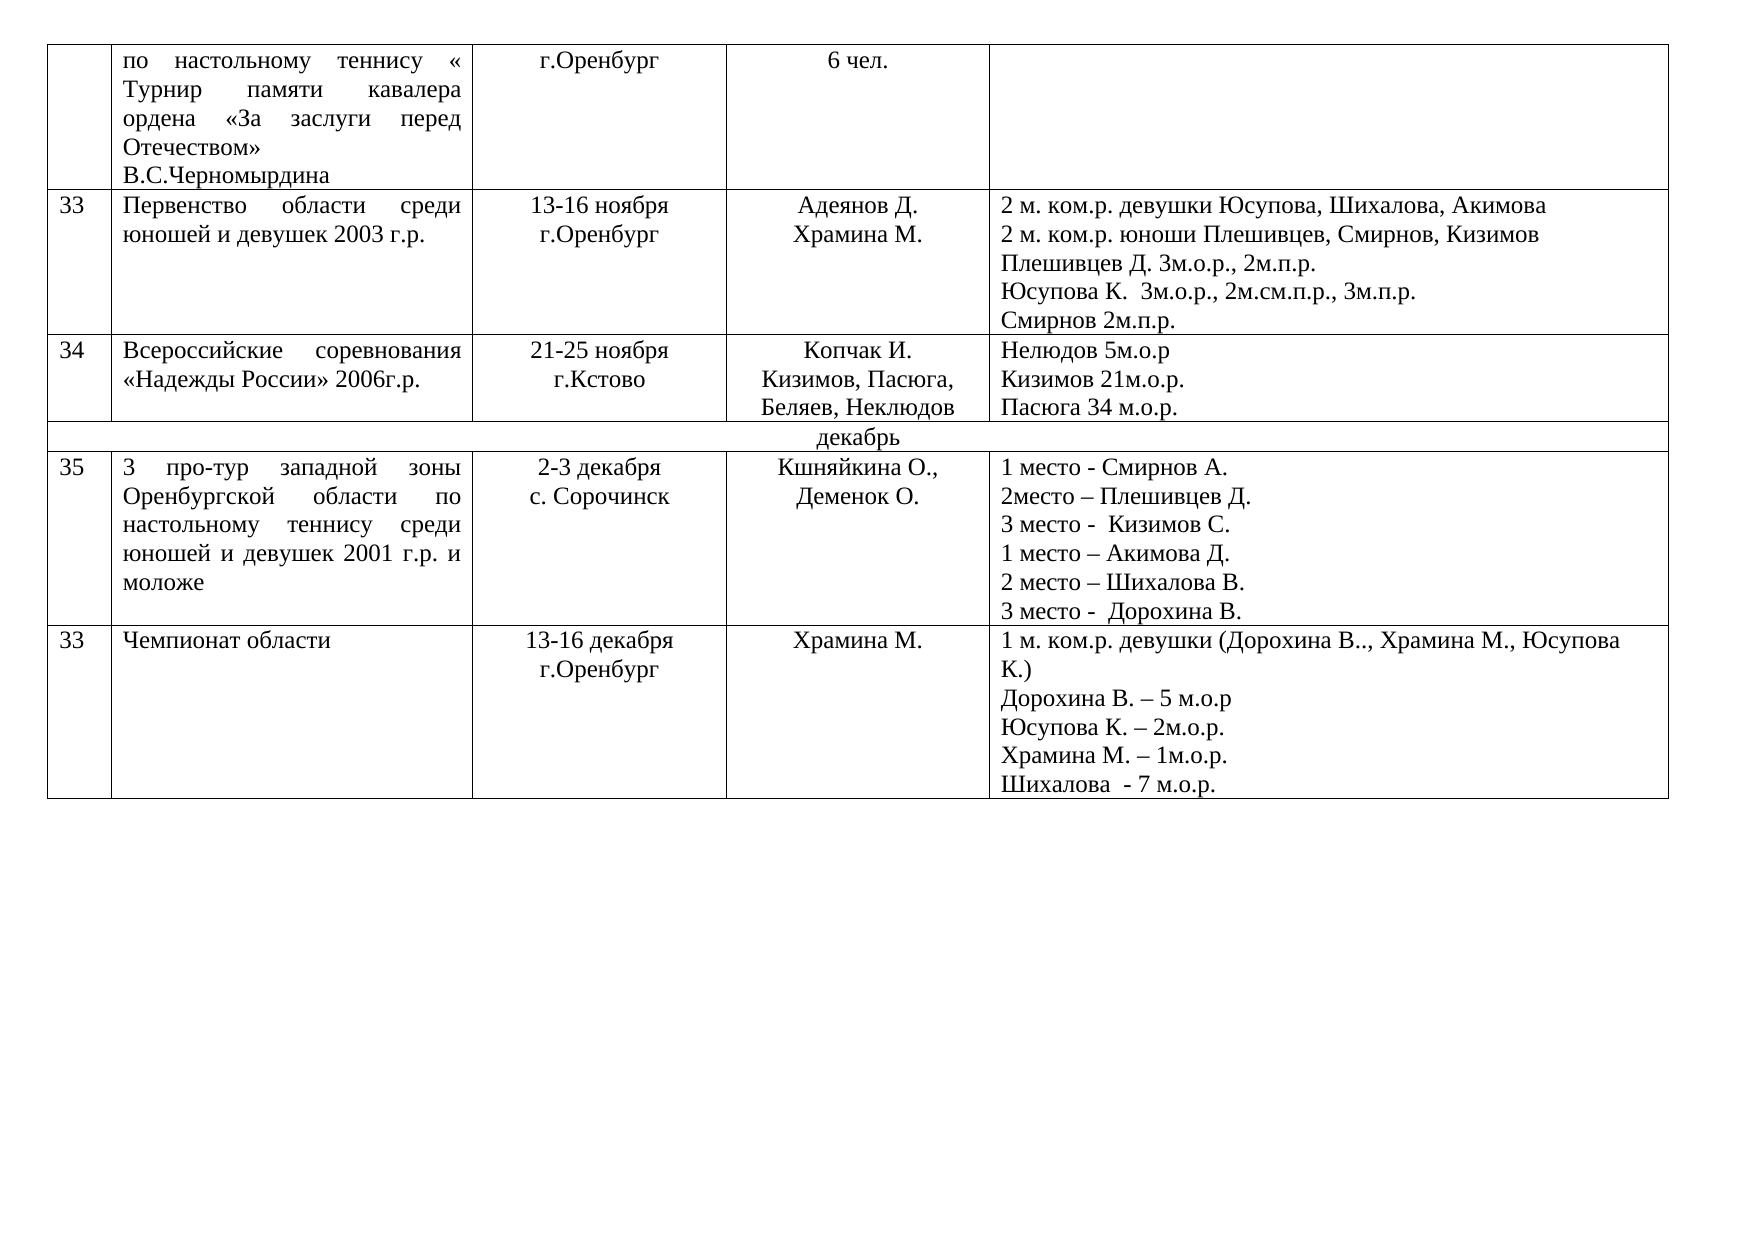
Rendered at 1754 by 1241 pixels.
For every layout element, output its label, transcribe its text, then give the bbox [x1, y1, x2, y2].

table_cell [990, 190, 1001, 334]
table_cell Храмина М. [727, 626, 989, 798]
table_cell Первенство области среди юношей и девушек 2003 г.р. [112, 190, 472, 334]
table_cell 2-3 декабря с. Сорочинск [473, 452, 726, 624]
table_cell 35 [48, 452, 111, 624]
table_cell Всероссийские соревнования «Надежды России» 2006г.р. [112, 335, 472, 421]
table_cell 21-25 ноября г.Кстово [473, 335, 726, 421]
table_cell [112, 45, 472, 189]
table_cell 34 [48, 335, 111, 421]
table_cell Адеянов Д. 6 чел. [727, 45, 989, 189]
table_cell 13-16 декабря г.Оренбург [473, 626, 726, 798]
table_cell Копчак И. Кизимов, Пасюга, Беляев, Неклюдов [727, 335, 989, 421]
table_cell 13-16 ноября г.Оренбург [473, 190, 726, 334]
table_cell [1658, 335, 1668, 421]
table_cell 33 [48, 626, 111, 798]
table_cell Адеянов Д. Храмина М. [727, 190, 989, 334]
table_cell 3 про-тур западной зоны Оренбургской области по настольному теннису среди юношей и девушек 2001 г.р. и моложе [112, 452, 472, 624]
table_cell 1 м. ком.р. девушки (Дорохина В.., Храмина М., Юсупова К.) Дорохина В. – 5 м.о.р Юсупова К. – 2м.о.р. Храмина М. – 1м.о.р. Шихалова - 7 м.о.р. [990, 626, 1668, 798]
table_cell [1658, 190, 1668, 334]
table_cell [990, 45, 1668, 189]
table_cell 1 место - Смирнов А. 2место – Плешивцев Д. 3 место - Кизимов С. 1 место – Акимова Д. 2 место – Шихалова В. 3 место - Дорохина В. [990, 452, 1668, 624]
table_cell 32 [48, 45, 111, 189]
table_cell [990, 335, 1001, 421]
table_cell Кшняйкина О., Деменок О. [727, 452, 989, 624]
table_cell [473, 45, 726, 189]
table_cell 33 [48, 190, 111, 334]
table_cell Чемпионат области [112, 626, 472, 798]
